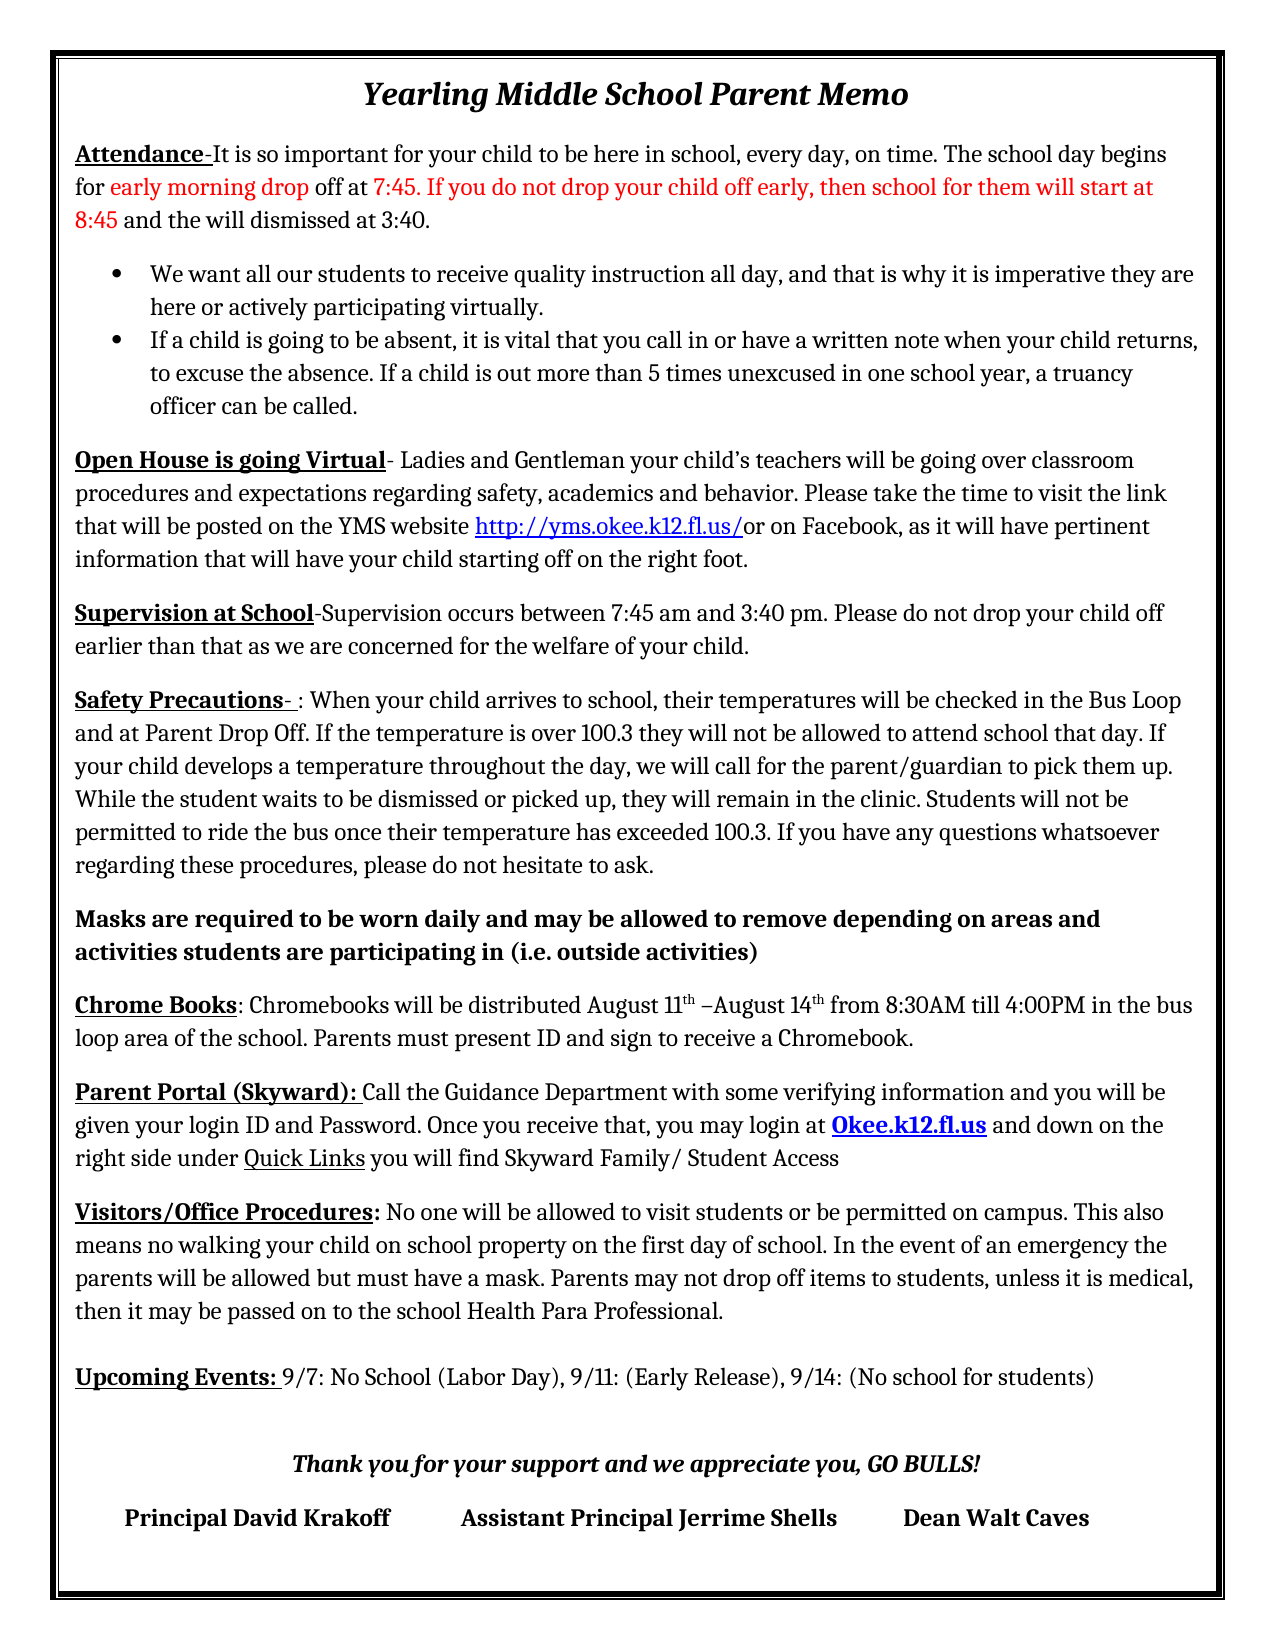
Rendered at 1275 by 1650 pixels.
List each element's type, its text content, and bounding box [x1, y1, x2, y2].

text Upcoming Events: 9/7: No School (Labor Day), 9/11: (Early Release), 9/14: (No school for students) [75, 1363, 1200, 1392]
list We want all our students to receive quality instruction all day, and that is why it is imperative they are here or actively participating virtually. [112, 260, 1200, 322]
text Open House is going Virtual- Ladies and Gentleman your child’s teachers will be going over classroom procedures and expectations regarding safety, academics and behavior. Please take the time to visit the link that will be posted on the YMS website http://yms.okee.k12.fl.us/or on Facebook, as it will have pertinent information that will have your child starting off on the right foot. [75, 446, 1200, 573]
text Thank you for your support and we appreciate you, GO BULLS! [75, 1450, 1200, 1479]
list If a child is going to be absent, it is vital that you call in or have a written note when your child returns, to excuse the absence. If a child is out more than 5 times unexcused in one school year, a truancy officer can be called. [112, 326, 1200, 421]
text Yearling Middle School Parent Memo [75, 75, 1200, 113]
text Safety Precautions- : When your child arrives to school, their temperatures will be checked in the Bus Loop and at Parent Drop Off. If the temperature is over 100.3 they will not be allowed to attend school that day. If your child develops a temperature throughout the day, we will call for the parent/guardian to pick them up. While the student waits to be dismissed or picked up, they will remain in the clinic. Students will not be permitted to ride the bus once their temperature has exceeded 100.3. If you have any questions whatsoever regarding these procedures, please do not hesitate to ask. [75, 686, 1200, 879]
text Attendance-It is so important for your child to be here in school, every day, on time. The school day begins for early morning drop off at 7:45. If you do not drop your child off early, then school for them will start at 8:45 and the will dismissed at 3:40. [75, 140, 1200, 235]
text Visitors/Office Procedures: No one will be allowed to visit students or be permitted on campus. This also means no walking your child on school property on the first day of school. In the event of an emergency the parents will be allowed but must have a mask. Parents may not drop off items to students, unless it is medical, then it may be passed on to the school Health Para Professional. [75, 1198, 1200, 1326]
text Supervision at School-Supervision occurs between 7:45 am and 3:40 pm. Please do not drop your child off earlier than that as we are concerned for the welfare of your child. [75, 599, 1200, 660]
text Masks are required to be worn daily and may be allowed to remove depending on areas and activities students are participating in (i.e. outside activities) [75, 904, 1200, 966]
text Principal David Krakoff Assistant Principal Jerrime Shells Dean Walt Caves [75, 1504, 1200, 1533]
text Parent Portal (Skyward): Call the Guidance Department with some verifying information and you will be given your login ID and Password. Once you receive that, you may login at Okee.k12.fl.us and down on the right side under Quick Links you will find Skyward Family/ Student Access [75, 1078, 1200, 1173]
text Chrome Books: Chromebooks will be distributed August 11th –August 14th from 8:30AM till 4:00PM in the bus loop area of the school. Parents must present ID and sign to receive a Chromebook. [75, 991, 1200, 1053]
